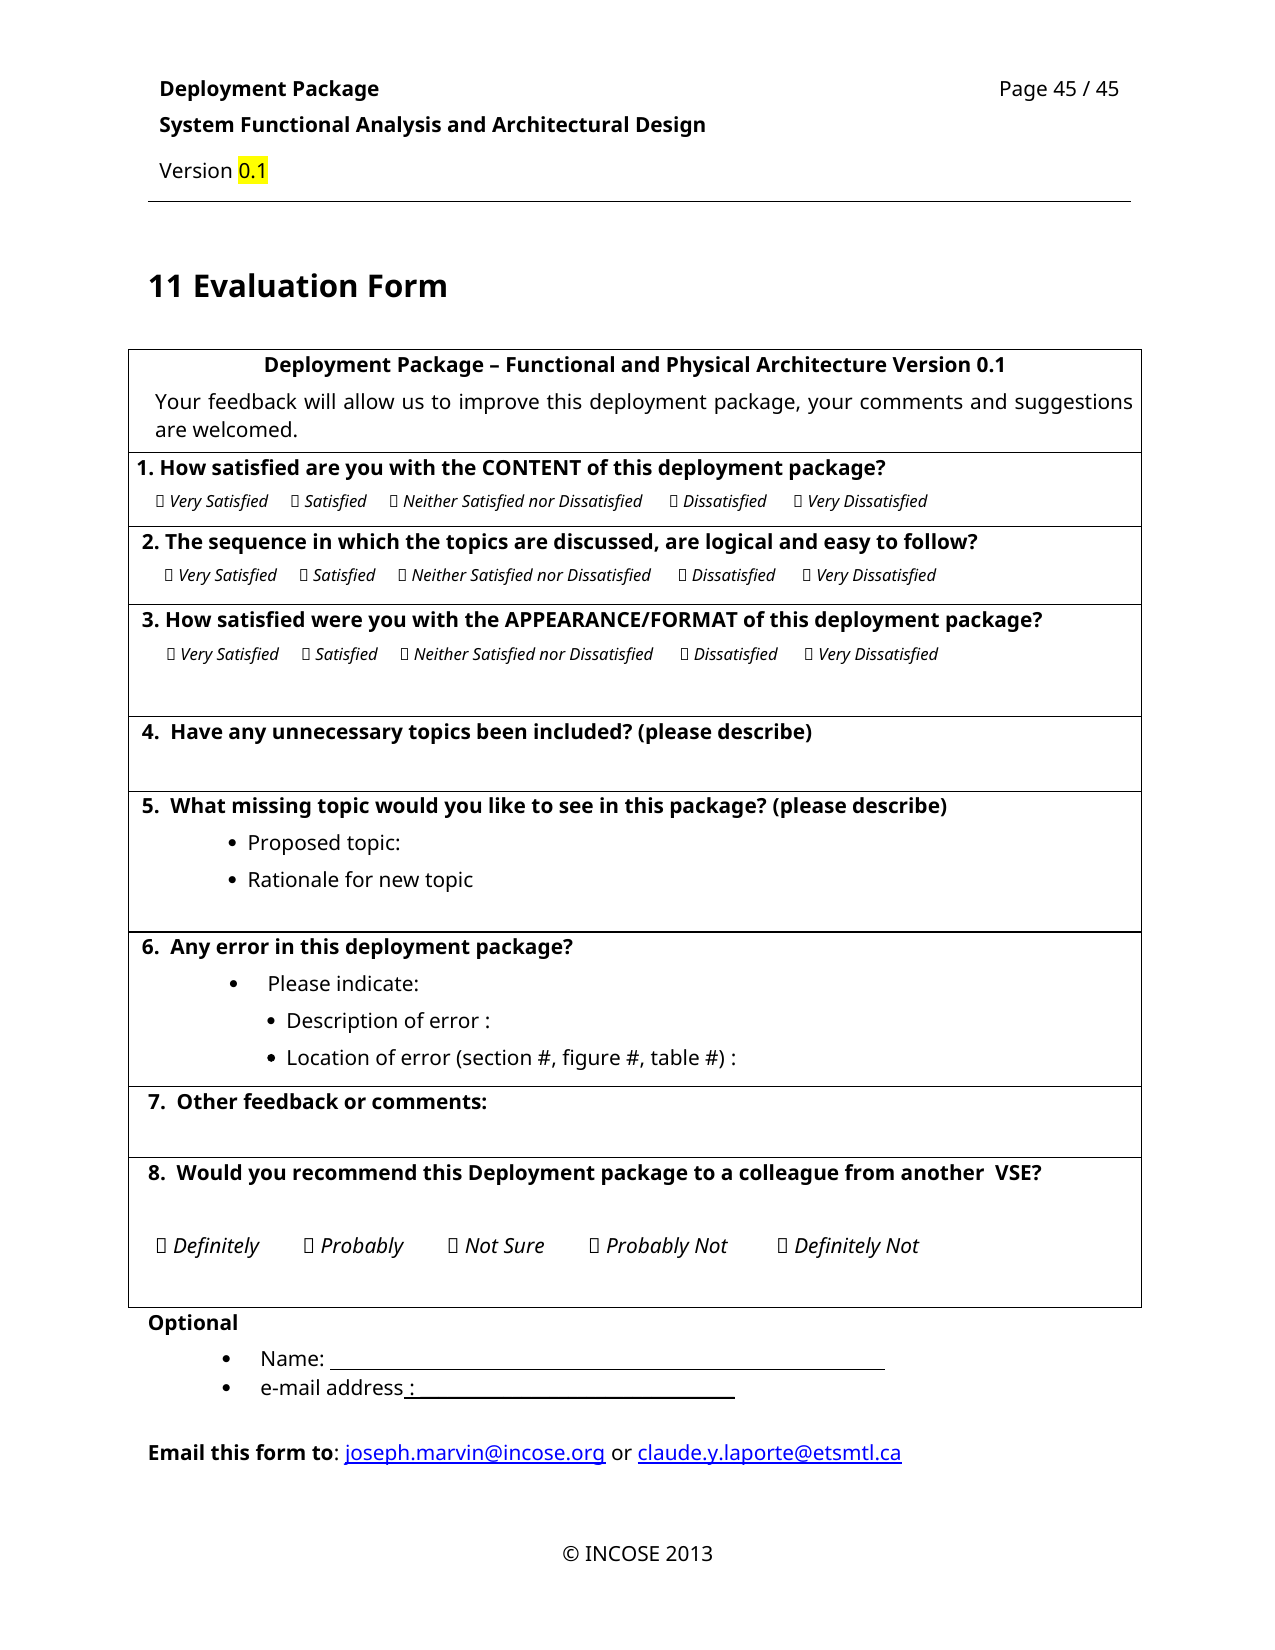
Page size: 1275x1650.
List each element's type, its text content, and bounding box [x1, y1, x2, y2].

table_cell 3. How satisfied were you with the APPEARANCE/FORMAT of this deployment package?  Very Satisfied  Satisfied  Neither Satisfied nor Dissatisfied  Dissatisfied  Very Dissatisfied [129, 605, 1141, 716]
table_header Deployment Package – Functional and Physical Architecture Version 0.1 Your feedback will allow us to improve this deployment package, your comments and suggestions are welcomed. [129, 350, 1141, 452]
list e-mail address : __________________________________ [223, 1373, 1127, 1401]
table_cell 8. Would you recommend this Deployment package to a colleague from another VSE?  Definitely  Probably  Not Sure  Probably Not  Definitely Not [129, 1158, 1141, 1307]
list Name: [223, 1344, 1127, 1373]
table_cell 2. The sequence in which the topics are discussed, are logical and easy to follow?  Very Satisfied  Satisfied  Neither Satisfied nor Dissatisfied  Dissatisfied  Very Dissatisfied [129, 527, 1141, 604]
table_cell 5. What missing topic would you like to see in this package? (please describe) Proposed topic: Rationale for new topic [129, 792, 1141, 931]
table_cell 6. Any error in this deployment package? Please indicate: Description of error : Location of error (section #, figure #, table #) : [129, 933, 1141, 1086]
table_cell 7. Other feedback or comments: [129, 1087, 1141, 1157]
text Optional [148, 1308, 1127, 1336]
table_cell 4. Have any unnecessary topics been included? (please describe) [129, 717, 1141, 791]
subtitle Evaluation Form [148, 264, 1127, 306]
table_cell 1. How satisfied are you with the CONTENT of this deployment package?  Very Satisfied  Satisfied  Neither Satisfied nor Dissatisfied  Dissatisfied  Very Dissatisfied [129, 453, 1141, 526]
text Email this form to: joseph.marvin@incose.org or claude.y.laporte@etsmtl.ca [148, 1438, 1127, 1467]
